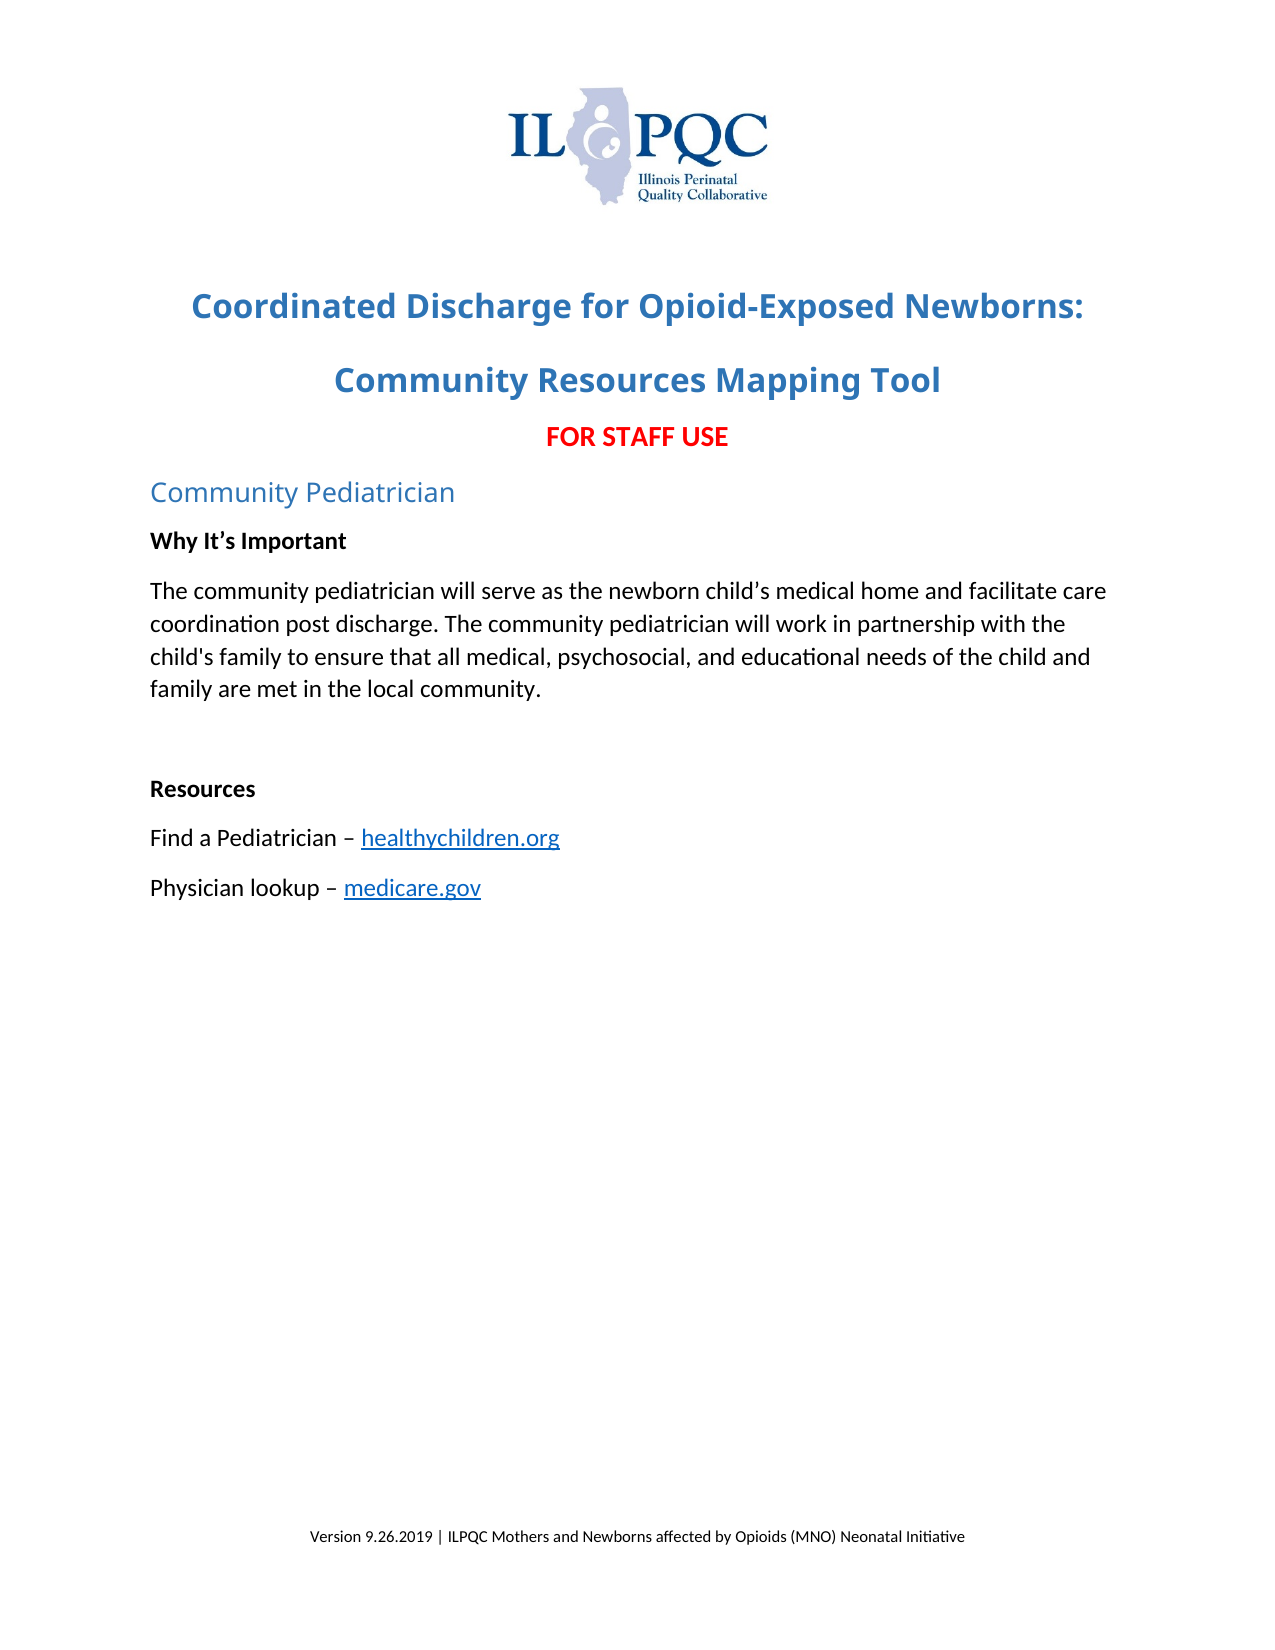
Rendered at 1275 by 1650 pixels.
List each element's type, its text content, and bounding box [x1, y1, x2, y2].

text FOR STAFF USE [150, 418, 1125, 453]
text Why It’s Important [150, 525, 1125, 556]
picture [495, 75, 780, 218]
text Resources [150, 773, 1125, 803]
subtitle Community Resources Mapping Tool [150, 356, 1125, 402]
text The community pediatrician will serve as the newborn child’s medical home and facilitate care coordination post discharge. The community pediatrician will work in partnership with the child's family to ensure that all medical, psychosocial, and educational needs of the child and family are met in the local community. [150, 575, 1125, 704]
text Physician lookup – medicare.gov [150, 872, 1125, 902]
text Find a Pediatrician – healthychildren.org [150, 822, 1125, 853]
subtitle Community Pediatrician [150, 473, 1125, 510]
subtitle Coordinated Discharge for Opioid-Exposed Newborns: [150, 282, 1125, 328]
